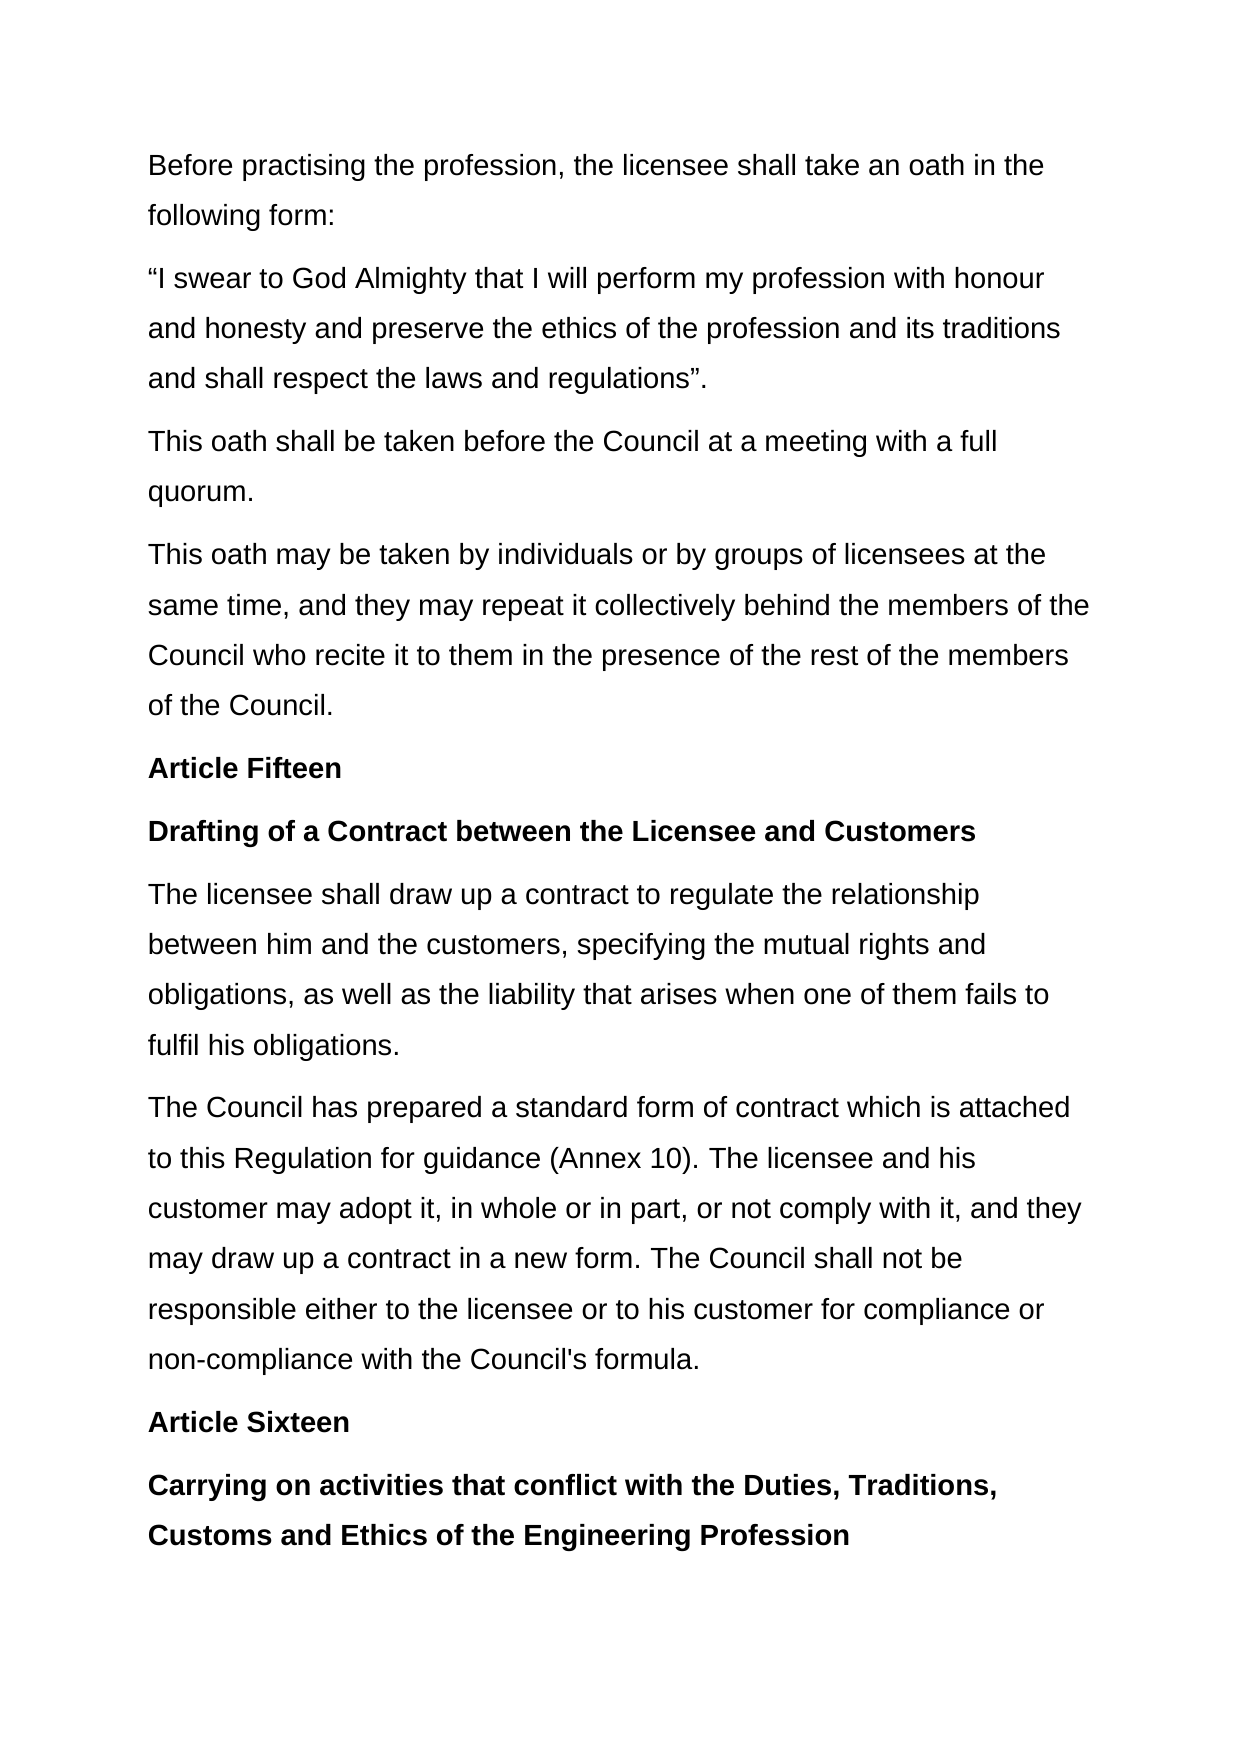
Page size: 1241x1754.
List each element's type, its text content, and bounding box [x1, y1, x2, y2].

text Article Sixteen [148, 1405, 1093, 1438]
text Carrying on activities that conflict with the Duties, Traditions, Customs and Ethics of the Engineering Profession [148, 1468, 1093, 1551]
text This oath may be taken by individuals or by groups of licensees at the same time, and they may repeat it collectively behind the members of the Council who recite it to them in the presence of the rest of the members of the Council. [148, 537, 1093, 722]
text Article Fifteen [148, 751, 1093, 784]
text Drafting of a Contract between the Licensee and Customers [148, 814, 1093, 847]
text Before practising the profession, the licensee shall take an oath in the following form: [148, 148, 1093, 231]
text “I swear to God Almighty that I will perform my profession with honour and honesty and preserve the ethics of the profession and its traditions and shall respect the laws and regulations”. [148, 261, 1093, 395]
text This oath shall be taken before the Council at a meeting with a full quorum. [148, 424, 1093, 508]
text The Council has prepared a standard form of contract which is attached to this Regulation for guidance (Annex 10). The licensee and his customer may adopt it, in whole or in part, or not comply with it, and they may draw up a contract in a new form. The Council shall not be responsible either to the licensee or to his customer for compliance or non-compliance with the Council's formula. [148, 1090, 1093, 1376]
text The licensee shall draw up a contract to regulate the relationship between him and the customers, specifying the mutual rights and obligations, as well as the liability that arises when one of them fails to fulfil his obligations. [148, 877, 1093, 1061]
